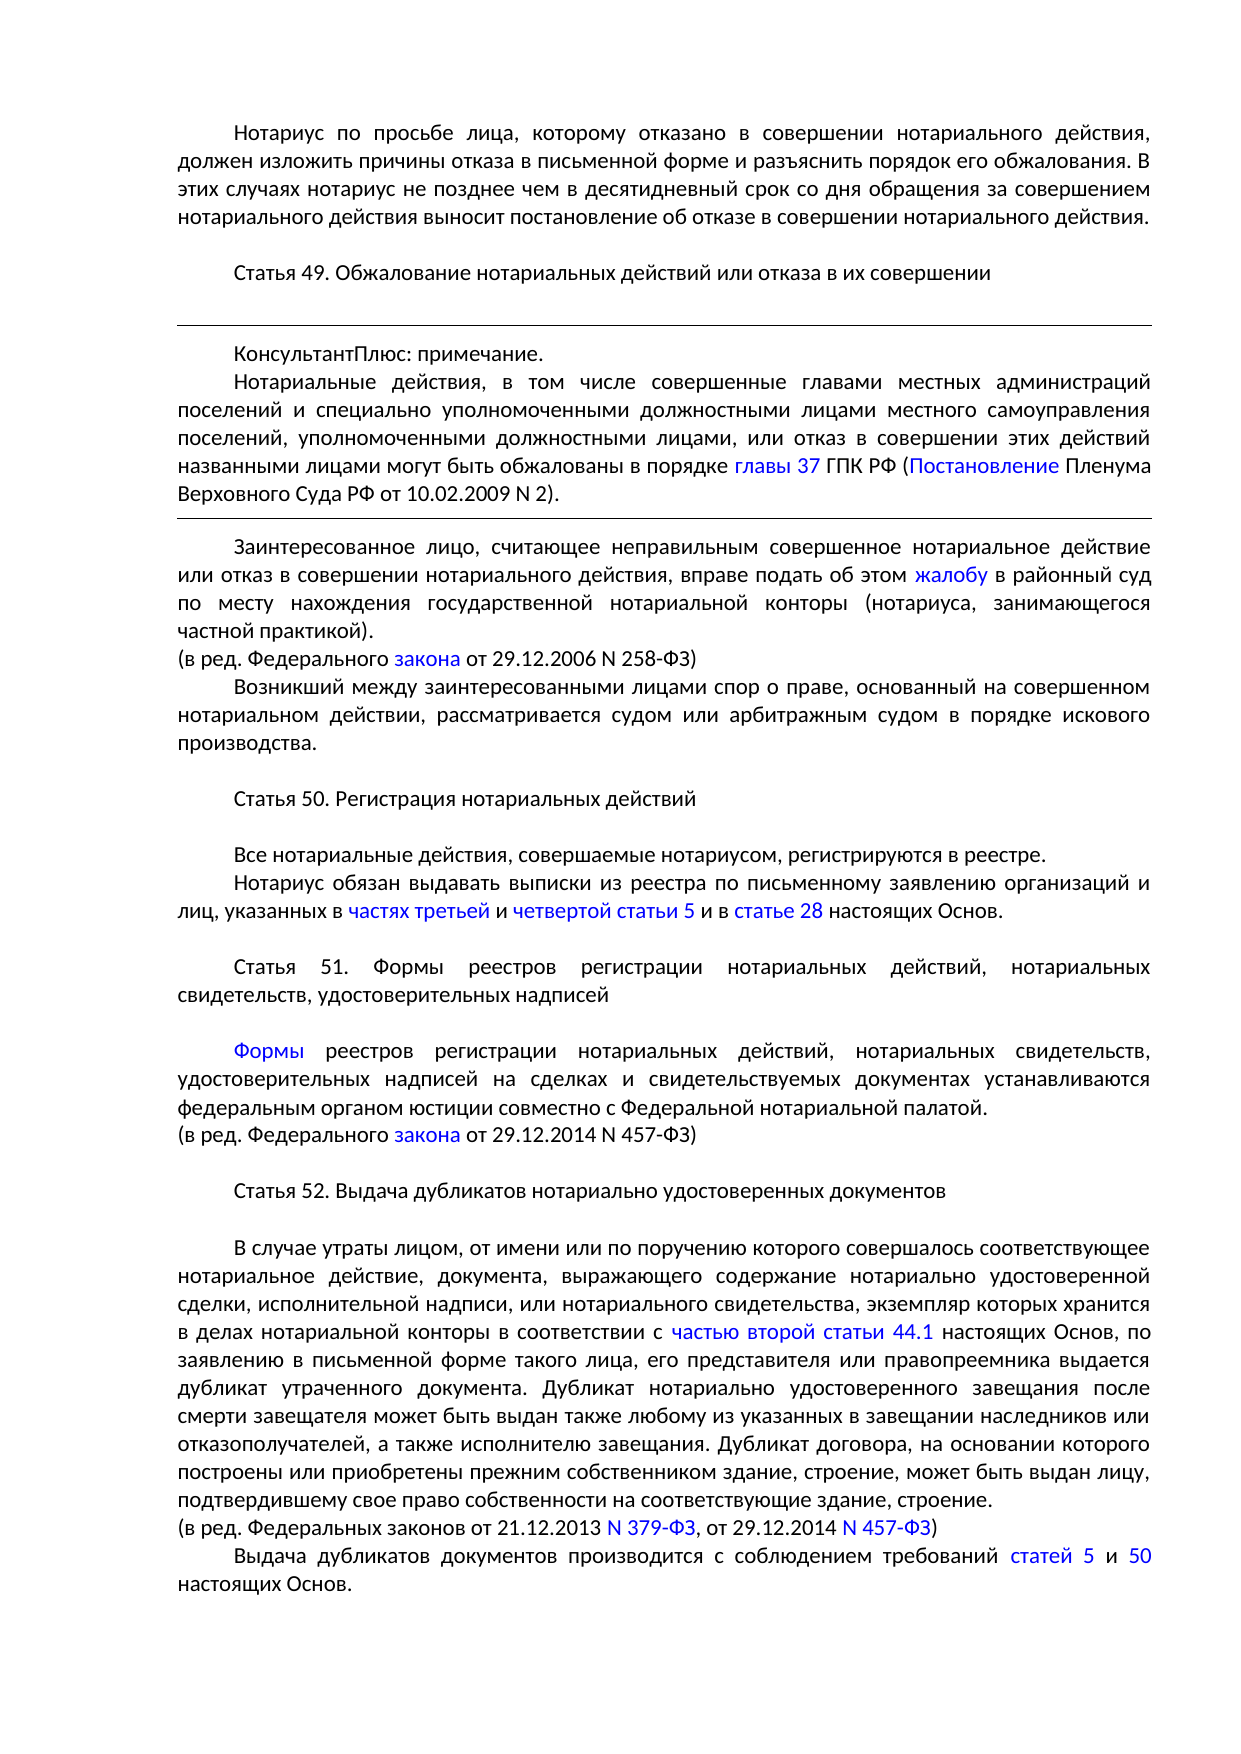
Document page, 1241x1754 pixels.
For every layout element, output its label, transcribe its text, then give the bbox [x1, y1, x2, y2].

text (в ред. Федеральных законов от 21.12.2013 N 379-ФЗ, от 29.12.2014 N 457-ФЗ) [177, 1513, 1152, 1541]
text Формы реестров регистрации нотариальных действий, нотариальных свидетельств, удостоверительных надписей на сделках и свидетельствуемых документах устанавливаются федеральным органом юстиции совместно с Федеральной нотариальной палатой. [177, 1037, 1152, 1121]
text (в ред. Федерального закона от 29.12.2014 N 457-ФЗ) [177, 1121, 1152, 1149]
text Статья 50. Регистрация нотариальных действий [177, 784, 1152, 812]
text Статья 51. Формы реестров регистрации нотариальных действий, нотариальных свидетельств, удостоверительных надписей [177, 952, 1152, 1008]
text Все нотариальные действия, совершаемые нотариусом, регистрируются в реестре. [177, 840, 1152, 868]
text Нотариус обязан выдавать выписки из реестра по письменному заявлению организаций и лиц, указанных в частях третьей и четвертой статьи 5 и в статье 28 настоящих Основ. [177, 868, 1152, 924]
text КонсультантПлюс: примечание. [177, 339, 1152, 367]
text Возникший между заинтересованными лицами спор о праве, основанный на совершенном нотариальном действии, рассматривается судом или арбитражным судом в порядке искового производства. [177, 672, 1152, 756]
text Статья 49. Обжалование нотариальных действий или отказа в их совершении [177, 258, 1152, 286]
text Статья 52. Выдача дубликатов нотариально удостоверенных документов [177, 1177, 1152, 1205]
text Выдача дубликатов документов производится с соблюдением требований статей 5 и 50 настоящих Основ. [177, 1541, 1152, 1597]
text (в ред. Федерального закона от 29.12.2006 N 258-ФЗ) [177, 644, 1152, 672]
text Нотариальные действия, в том числе совершенные главами местных администраций поселений и специально уполномоченными должностными лицами местного самоуправления поселений, уполномоченными должностными лицами, или отказ в совершении этих действий названными лицами могут быть обжалованы в порядке главы 37 ГПК РФ (Постановление Пленума Верховного Суда РФ от 10.02.2009 N 2). [177, 367, 1152, 507]
text В случае утраты лицом, от имени или по поручению которого совершалось соответствующее нотариальное действие, документа, выражающего содержание нотариально удостоверенной сделки, исполнительной надписи, или нотариального свидетельства, экземпляр которых хранится в делах нотариальной конторы в соответствии с частью второй статьи 44.1 настоящих Основ, по заявлению в письменной форме такого лица, его представителя или правопреемника выдается дубликат утраченного документа. Дубликат нотариально удостоверенного завещания после смерти завещателя может быть выдан также любому из указанных в завещании наследников или отказополучателей, а также исполнителю завещания. Дубликат договора, на основании которого построены или приобретены прежним собственником здание, строение, может быть выдан лицу, подтвердившему свое право собственности на соответствующие здание, строение. [177, 1233, 1152, 1513]
text Нотариус по просьбе лица, которому отказано в совершении нотариального действия, должен изложить причины отказа в письменной форме и разъяснить порядок его обжалования. В этих случаях нотариус не позднее чем в десятидневный срок со дня обращения за совершением нотариального действия выносит постановление об отказе в совершении нотариального действия. [177, 118, 1152, 230]
text Заинтересованное лицо, считающее неправильным совершенное нотариальное действие или отказ в совершении нотариального действия, вправе подать об этом жалобу в районный суд по месту нахождения государственной нотариальной конторы (нотариуса, занимающегося частной практикой). [177, 532, 1152, 644]
